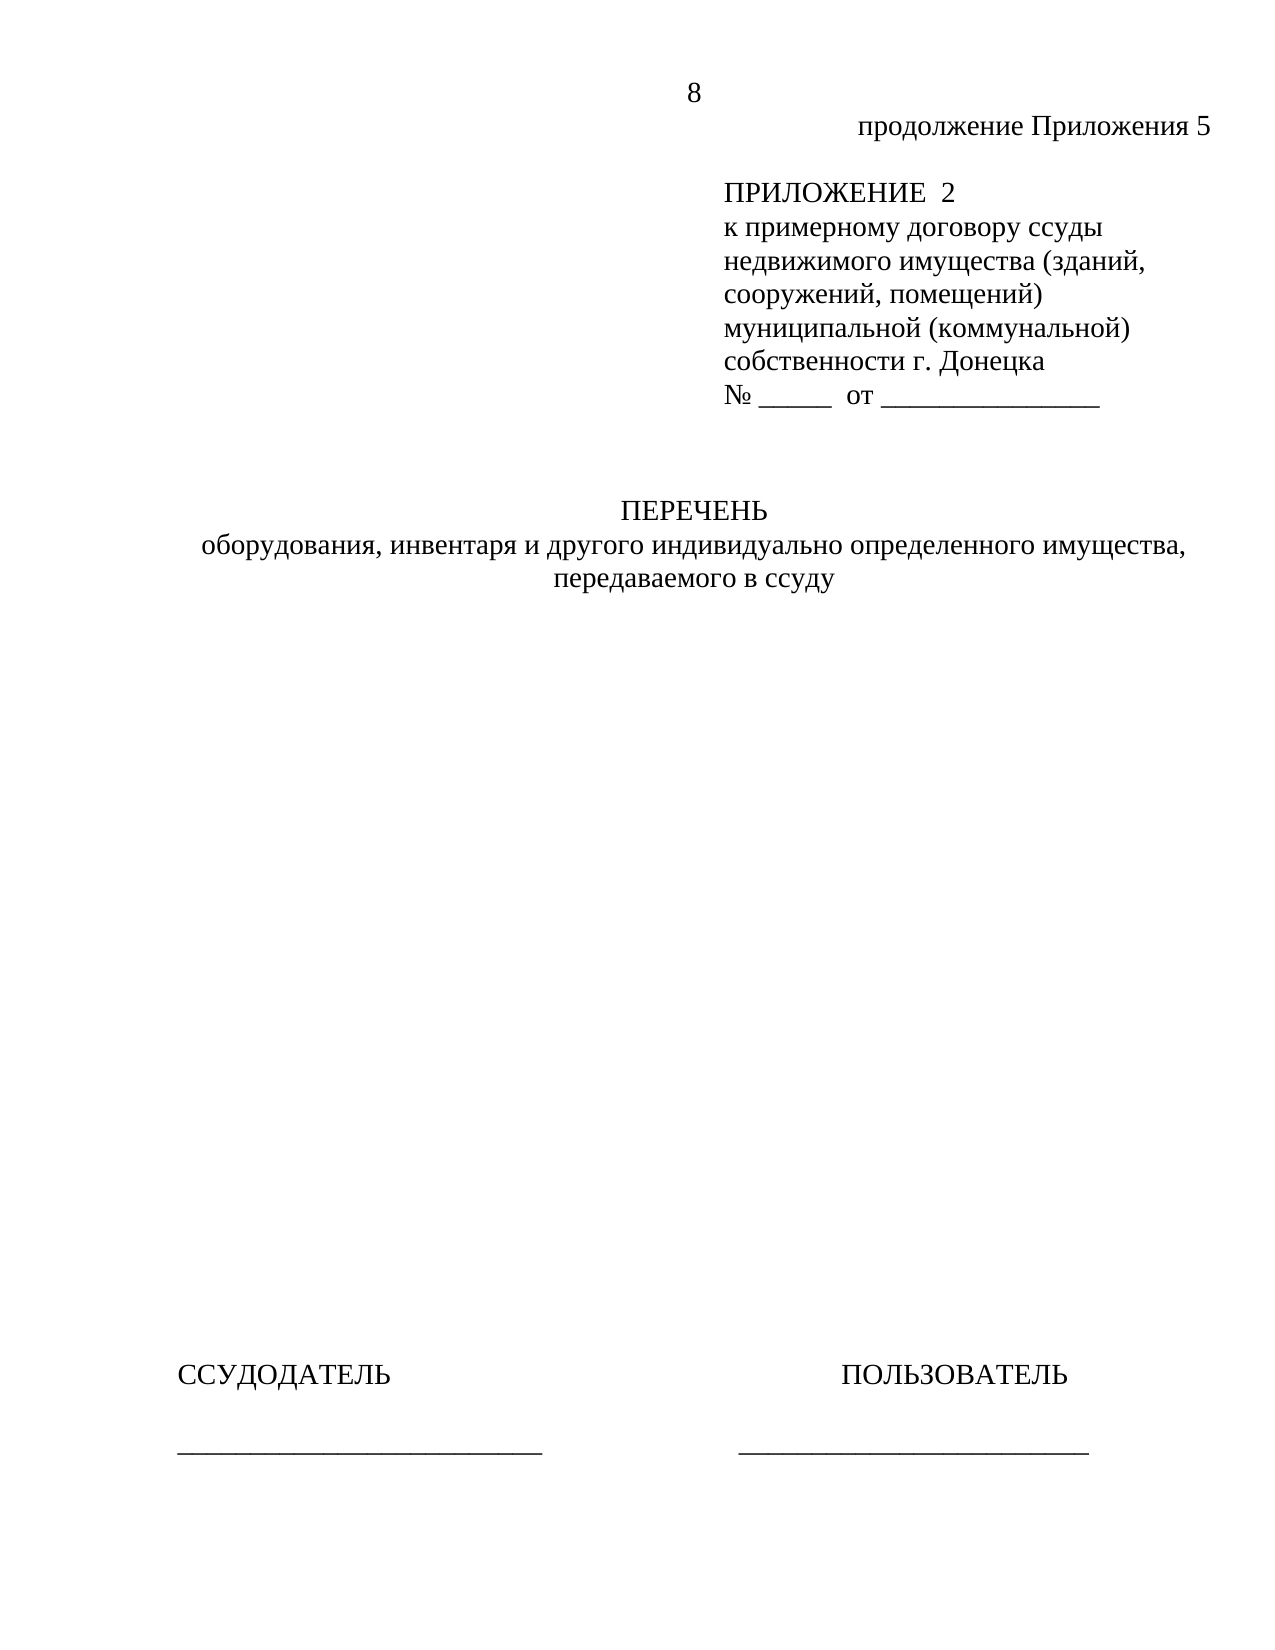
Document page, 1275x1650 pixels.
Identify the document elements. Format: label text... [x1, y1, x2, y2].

text муниципальной (коммунальной) собственности г. Донецка [723, 310, 1211, 377]
text к примерному договору ссуды недвижимого имущества (зданий, сооружений, помещений) [723, 209, 1211, 310]
text оборудования, инвентаря и другого индивидуально определенного имущества, [177, 527, 1211, 560]
text ПРИЛОЖЕНИЕ 2 [723, 176, 1211, 209]
text передаваемого в ссуду [177, 560, 1211, 594]
text ПЕРЕЧЕНЬ [177, 493, 1211, 527]
text _________________________ ________________________ [177, 1424, 1211, 1458]
text № _____ от _______________ [723, 377, 1211, 410]
text ССУДОДАТЕЛЬ ПОЛЬЗОВАТЕЛЬ [177, 1357, 1211, 1391]
